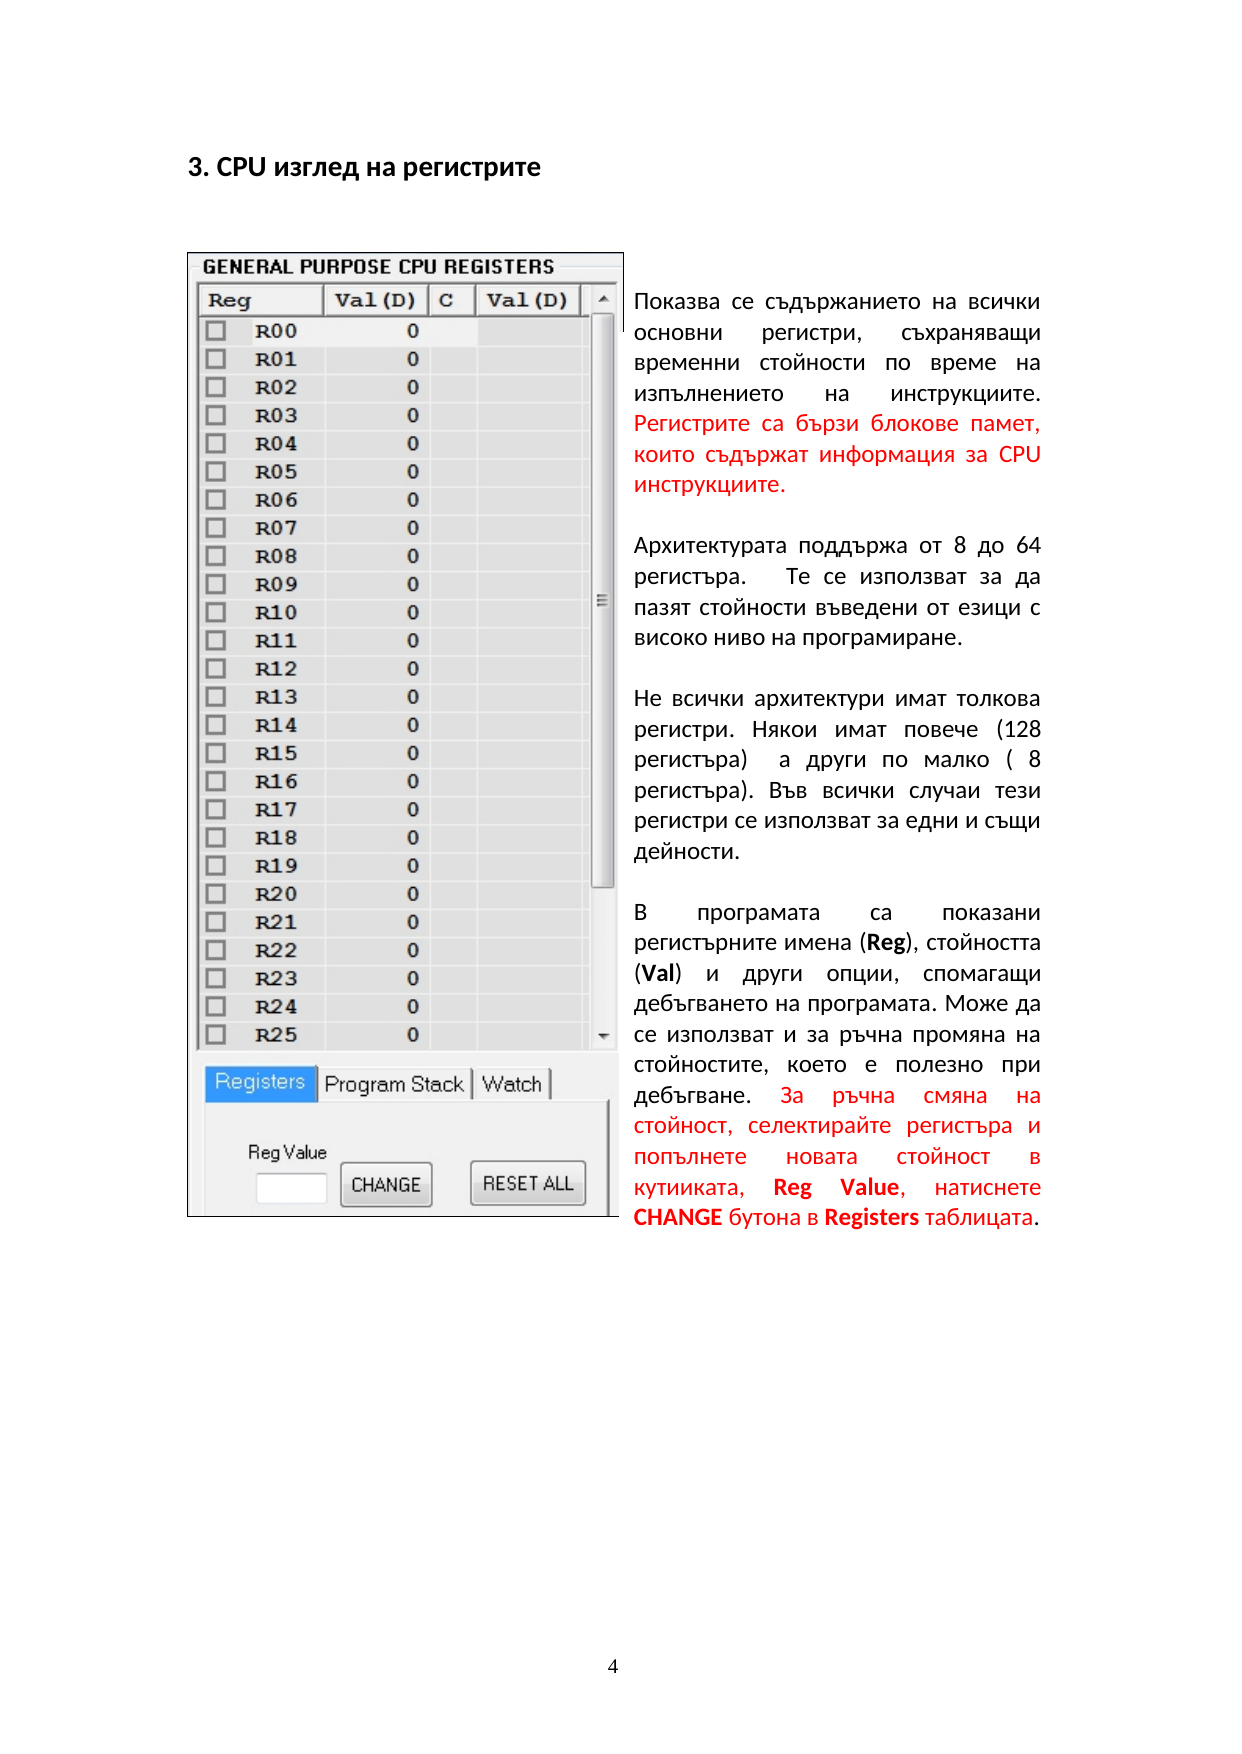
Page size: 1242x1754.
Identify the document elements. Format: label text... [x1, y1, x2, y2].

picture [188, 253, 623, 1216]
text 3. CPU изглед на регистрите [187, 150, 1067, 183]
text В програмата са показани регистърните имена (Reg), стойността (Val) и други опции, спомагащи дебъгването на програмата. Може да се използват и за ръчна промяна на стойностите, което е полезно при дебъгване. За ръчна смяна на стойност, селектирайте регистъра и попълнете новата стойност в кутииката, Reg Value, натиснете CHANGE бутона в Registers таблицата. [634, 896, 1041, 1232]
text Показва се съдържанието на всички основни регистри, съхраняващи временни стойности по време на изпълнението на инструкциите. Регистрите са бързи блокове памет, които съдържат информация за CPU инструкциите. [634, 286, 1041, 499]
text Архитектурата поддържа от 8 до 64 регистъра. Те се използват за да пазят стойности въведени от езици с високо ниво на програмиране. [634, 530, 1041, 652]
text Не всички архитектури имат толкова регистри. Някои имат повече (128 регистъра) а други по малко ( 8 регистъра). Във всички случаи тези регистри се използват за едни и същи дейности. [634, 682, 1041, 865]
